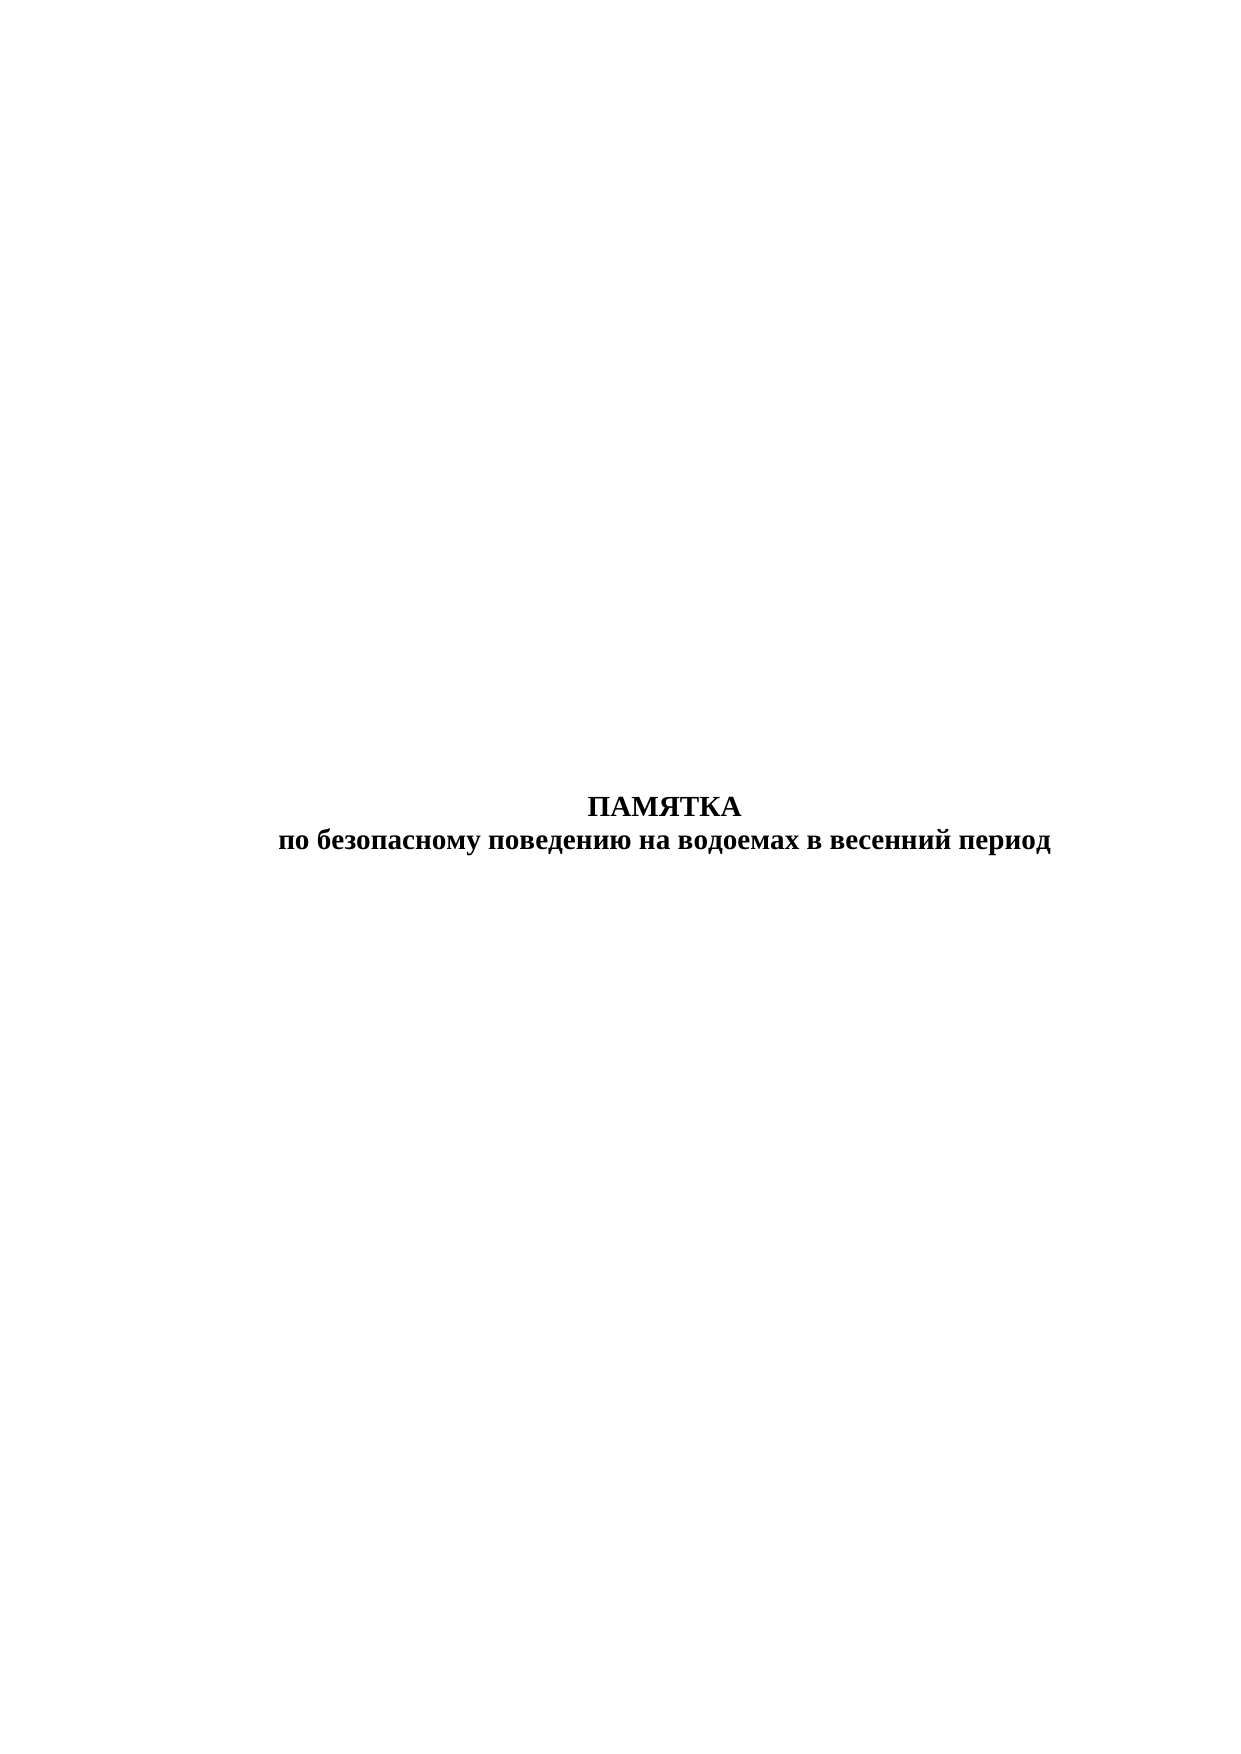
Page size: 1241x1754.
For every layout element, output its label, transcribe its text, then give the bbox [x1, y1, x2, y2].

text ПАМЯТКА [177, 789, 1152, 822]
text по безопасному поведению на водоемах в весенний период [177, 822, 1152, 856]
